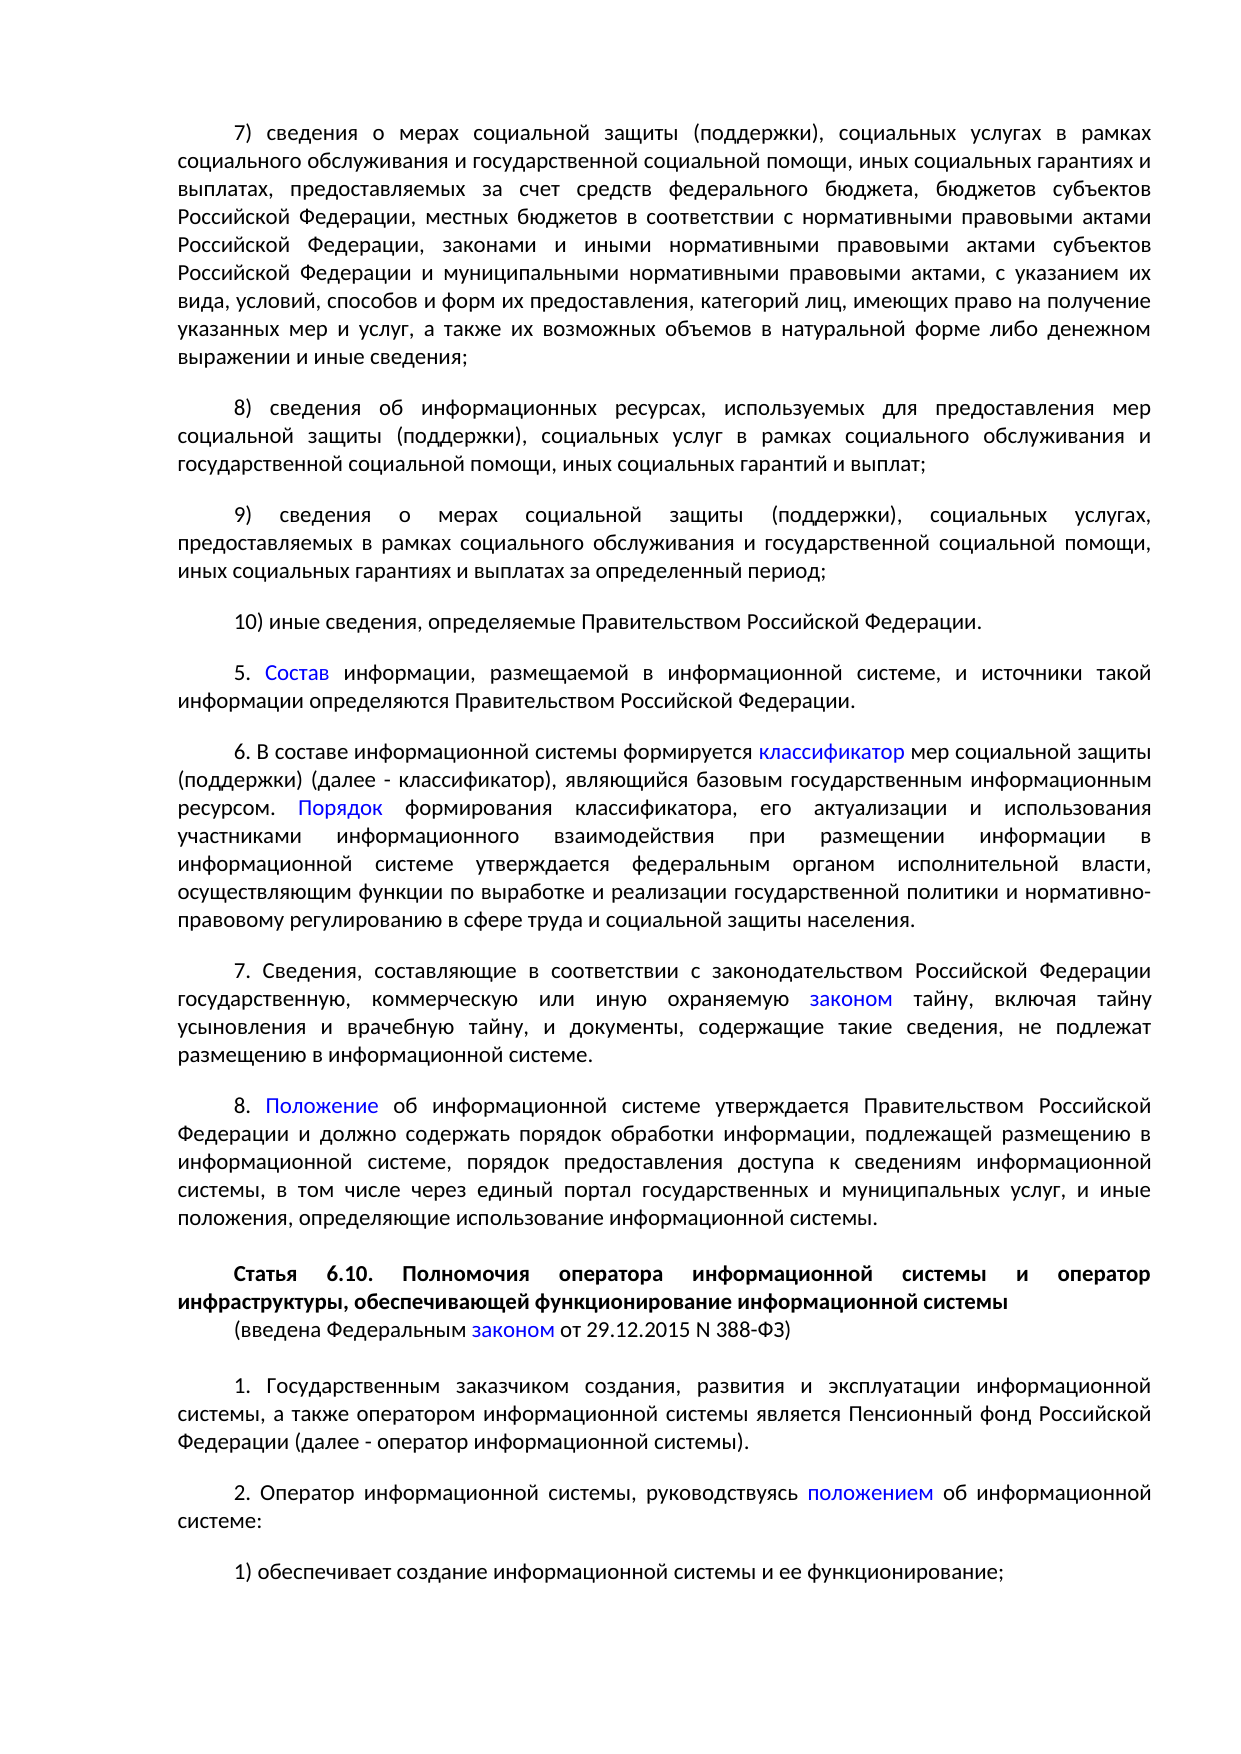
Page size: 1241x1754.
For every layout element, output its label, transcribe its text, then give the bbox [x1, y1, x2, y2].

text 8. Положение об информационной системе утверждается Правительством Российской Федерации и должно содержать порядок обработки информации, подлежащей размещению в информационной системе, порядок предоставления доступа к сведениям информационной системы, в том числе через единый портал государственных и муниципальных услуг, и иные положения, определяющие использование информационной системы. [177, 1091, 1152, 1231]
text 2. Оператор информационной системы, руководствуясь положением об информационной системе: [177, 1478, 1152, 1534]
text 5. Состав информации, размещаемой в информационной системе, и источники такой информации определяются Правительством Российской Федерации. [177, 658, 1152, 714]
text 6. В составе информационной системы формируется классификатор мер социальной защиты (поддержки) (далее - классификатор), являющийся базовым государственным информационным ресурсом. Порядок формирования классификатора, его актуализации и использования участниками информационного взаимодействия при размещении информации в информационной системе утверждается федеральным органом исполнительной власти, осуществляющим функции по выработке и реализации государственной политики и нормативно-правовому регулированию в сфере труда и социальной защиты населения. [177, 737, 1152, 933]
text 9) сведения о мерах социальной защиты (поддержки), социальных услугах, предоставляемых в рамках социального обслуживания и государственной социальной помощи, иных социальных гарантиях и выплатах за определенный период; [177, 500, 1152, 584]
text 7. Сведения, составляющие в соответствии с законодательством Российской Федерации государственную, коммерческую или иную охраняемую законом тайну, включая тайну усыновления и врачебную тайну, и документы, содержащие такие сведения, не подлежат размещению в информационной системе. [177, 956, 1152, 1068]
text 7) сведения о мерах социальной защиты (поддержки), социальных услугах в рамках социального обслуживания и государственной социальной помощи, иных социальных гарантиях и выплатах, предоставляемых за счет средств федерального бюджета, бюджетов субъектов Российской Федерации, местных бюджетов в соответствии с нормативными правовыми актами Российской Федерации, законами и иными нормативными правовыми актами субъектов Российской Федерации и муниципальными нормативными правовыми актами, с указанием их вида, условий, способов и форм их предоставления, категорий лиц, имеющих право на получение указанных мер и услуг, а также их возможных объемов в натуральной форме либо денежном выражении и иные сведения; [177, 118, 1152, 370]
title Статья 6.10. Полномочия оператора информационной системы и оператор инфраструктуры, обеспечивающей функционирование информационной системы [177, 1259, 1152, 1315]
text 10) иные сведения, определяемые Правительством Российской Федерации. [177, 607, 1152, 635]
text (введена Федеральным законом от 29.12.2015 N 388-ФЗ) [177, 1315, 1152, 1343]
text 8) сведения об информационных ресурсах, используемых для предоставления мер социальной защиты (поддержки), социальных услуг в рамках социального обслуживания и государственной социальной помощи, иных социальных гарантий и выплат; [177, 393, 1152, 477]
text 1) обеспечивает создание информационной системы и ее функционирование; [177, 1557, 1152, 1585]
text 1. Государственным заказчиком создания, развития и эксплуатации информационной системы, а также оператором информационной системы является Пенсионный фонд Российской Федерации (далее - оператор информационной системы). [177, 1371, 1152, 1455]
